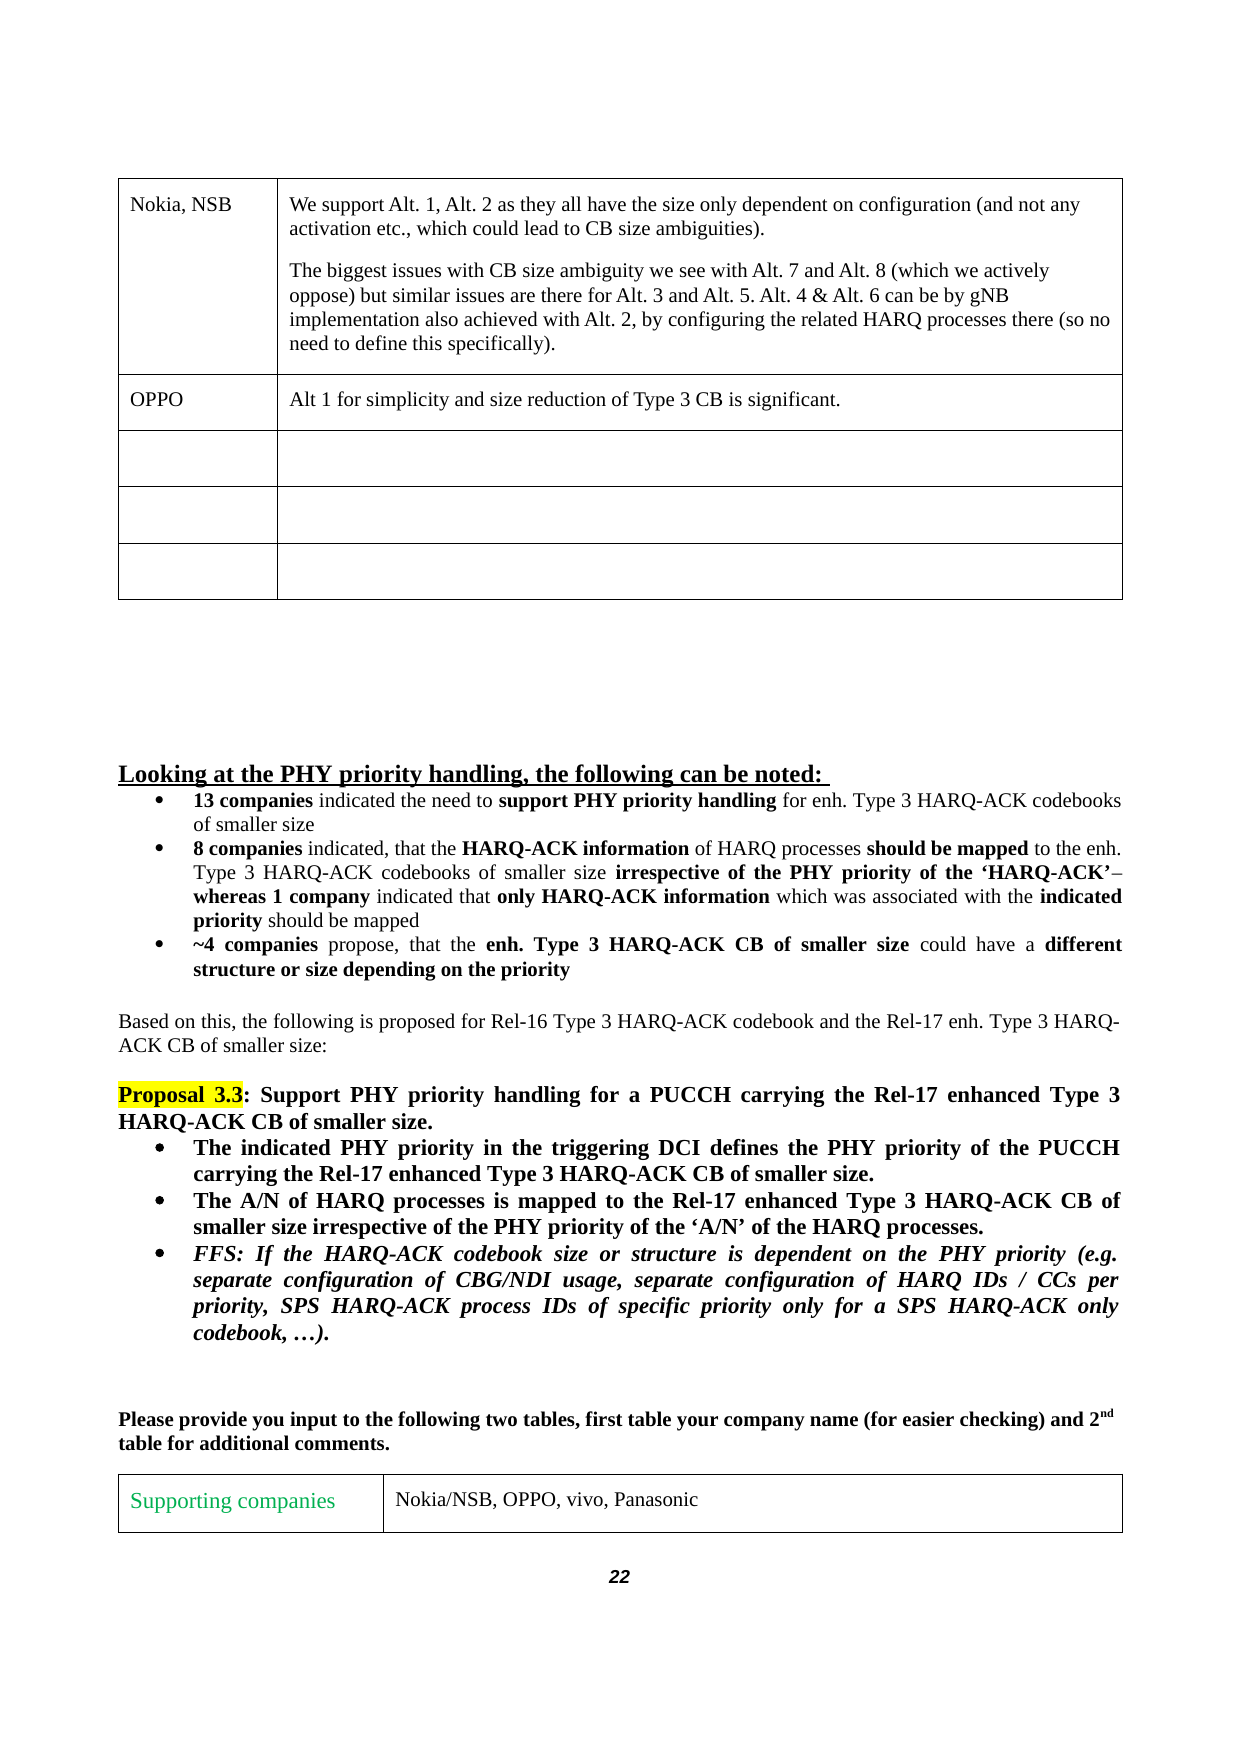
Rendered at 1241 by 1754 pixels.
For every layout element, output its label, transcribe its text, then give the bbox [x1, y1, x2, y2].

table_cell [278, 431, 1122, 486]
table_cell Nokia, NSB [119, 179, 277, 373]
table_cell OPPO [119, 375, 277, 430]
list The A/N of HARQ processes is mapped to the Rel-17 enhanced Type 3 HARQ-ACK CB of smaller size irrespective of the PHY priority of the ‘A/N’ of the HARQ processes. [156, 1187, 1122, 1239]
list 8 companies indicated, that the HARQ-ACK information of HARQ processes should be mapped to the enh. Type 3 HARQ-ACK codebooks of smaller size irrespective of the PHY priority of the ‘HARQ-ACK’– whereas 1 company indicated that only HARQ-ACK information which was associated with the indicated priority should be mapped [156, 836, 1122, 932]
table_cell [119, 487, 277, 542]
table_cell [119, 431, 277, 486]
list Proposal 3.3: Support PHY priority handling for a PUCCH carrying the Rel-17 enhanced Type 3 HARQ-ACK CB of smaller size. [118, 1081, 1122, 1134]
text Based on this, the following is proposed for Rel-16 Type 3 HARQ-ACK codebook and the Rel-17 enh. Type 3 HARQ-ACK CB of smaller size: [118, 1009, 1122, 1057]
table_cell [278, 487, 1122, 542]
table_cell [278, 544, 1122, 599]
table_cell Alt 1 for simplicity and size reduction of Type 3 CB is significant. [278, 375, 1122, 430]
list ~4 companies propose, that the enh. Type 3 HARQ-ACK CB of smaller size could have a different structure or size depending on the priority [156, 932, 1122, 981]
text Please provide you input to the following two tables, first table your company name (for easier checking) and 2nd table for additional comments. [118, 1407, 1122, 1455]
table_header Nokia/NSB, OPPO, vivo, Panasonic [384, 1475, 1122, 1532]
list 13 companies indicated the need to support PHY priority handling for enh. Type 3 HARQ-ACK codebooks of smaller size [156, 788, 1122, 836]
table_header Supporting companies [119, 1475, 383, 1532]
text Looking at the PHY priority handling, the following can be noted: [118, 759, 1122, 788]
table_cell We support Alt. 1, Alt. 2 as they all have the size only dependent on configuration (and not any activation etc., which could lead to CB size ambiguities). The biggest issues with CB size ambiguity we see with Alt. 7 and Alt. 8 (which we actively oppose) but similar issues are there for Alt. 3 and Alt. 5. Alt. 4 & Alt. 6 can be by gNB implementation also achieved with Alt. 2, by configuring the related HARQ processes there (so no need to define this specifically). [278, 179, 1122, 373]
list The indicated PHY priority in the triggering DCI defines the PHY priority of the PUCCH carrying the Rel-17 enhanced Type 3 HARQ-ACK CB of smaller size. [156, 1134, 1122, 1187]
list FFS: If the HARQ-ACK codebook size or structure is dependent on the PHY priority (e.g. separate configuration of CBG/NDI usage, separate configuration of HARQ IDs / CCs per priority, SPS HARQ-ACK process IDs of specific priority only for a SPS HARQ-ACK only codebook, …). [156, 1239, 1122, 1345]
table_cell [119, 544, 277, 599]
